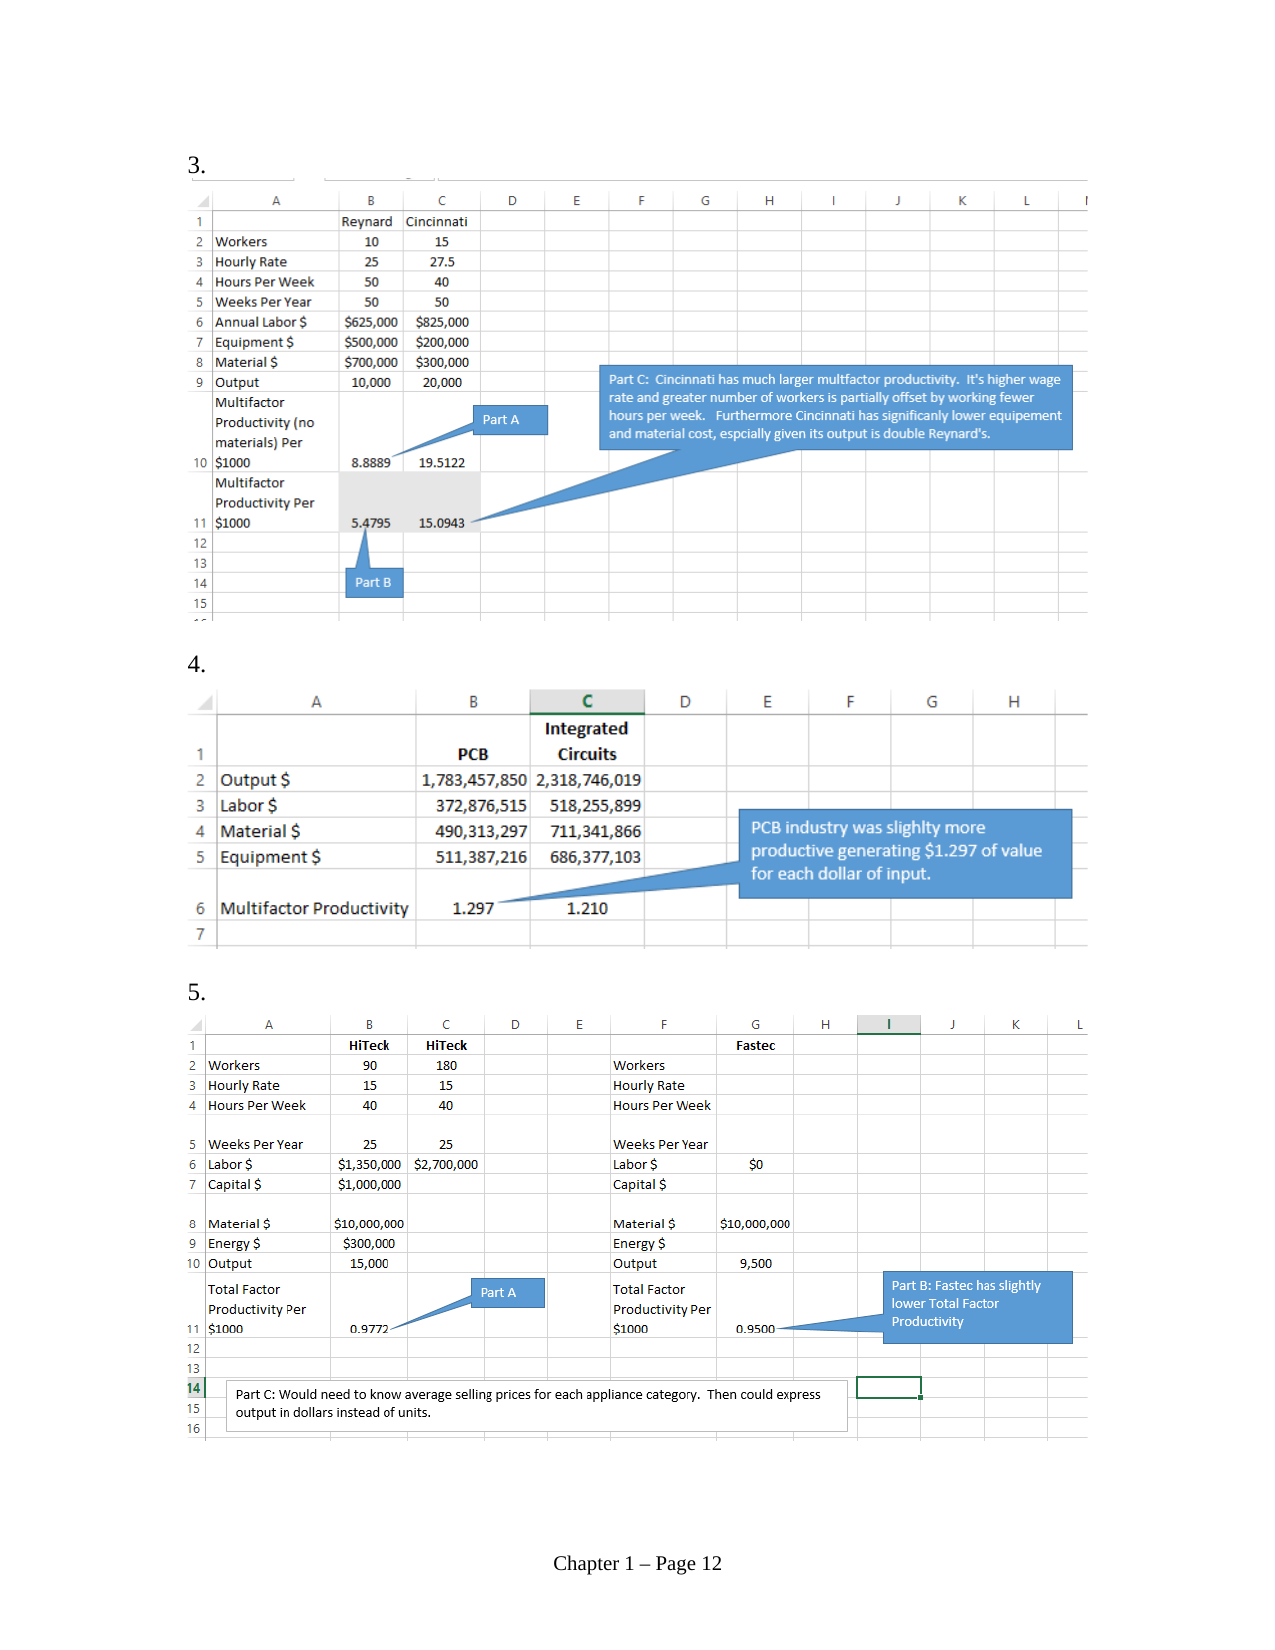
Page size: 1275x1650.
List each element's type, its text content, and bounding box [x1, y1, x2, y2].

text 5. [187, 977, 1087, 1006]
text 3. [187, 150, 1087, 178]
text 4. [187, 649, 1087, 678]
picture [187, 678, 1088, 949]
picture [187, 178, 1088, 621]
picture [187, 1006, 1088, 1441]
